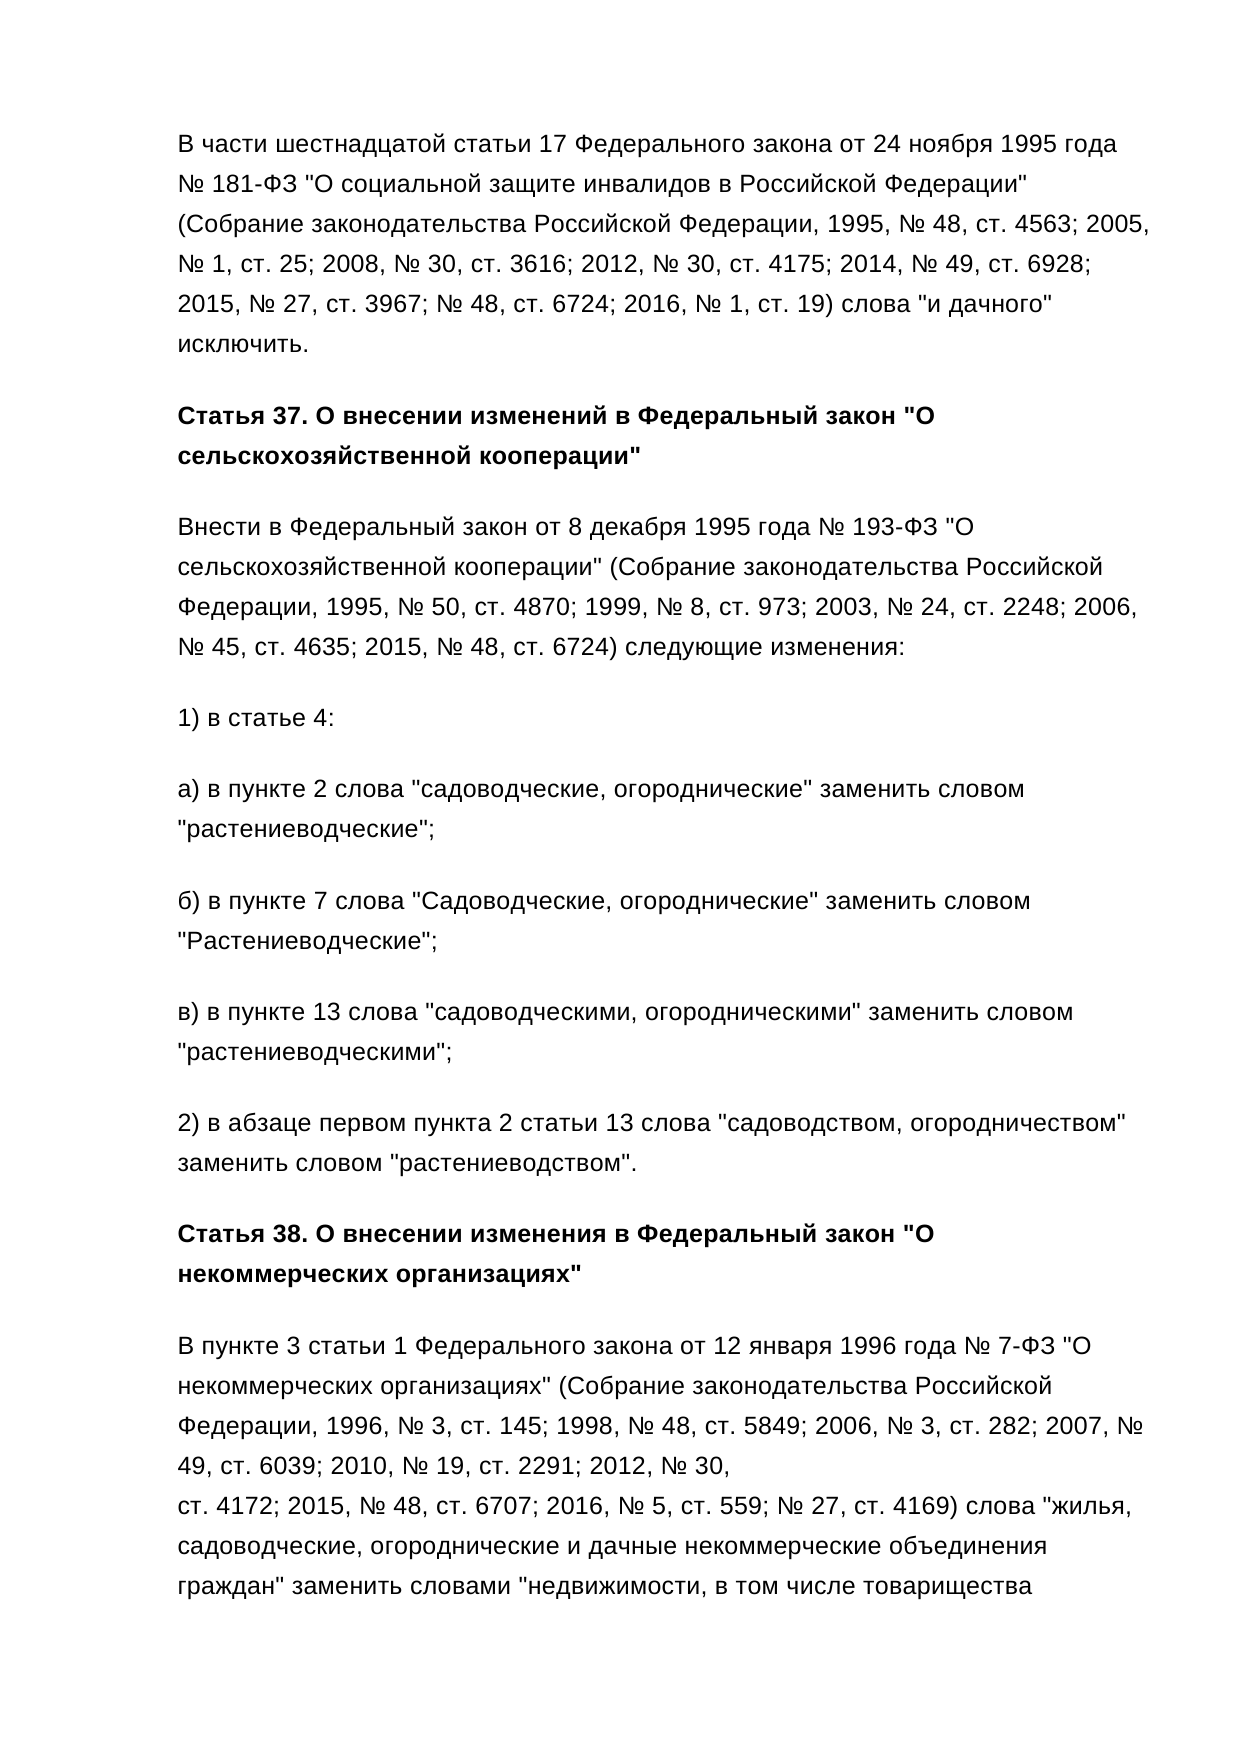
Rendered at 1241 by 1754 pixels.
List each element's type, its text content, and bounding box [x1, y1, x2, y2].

text Статья 37. О внесении изменений в Федеральный закон "О сельскохозяйственной кооперации" [177, 389, 1152, 469]
text 1) в статье 4: [177, 692, 1152, 732]
text 2) в абзаце первом пункта 2 статьи 13 слова "садоводством, огородничеством" заменить словом "растениеводством". [177, 1097, 1152, 1177]
text В части шестнадцатой статьи 17 Федерального закона от 24 ноября 1995 года № 181-ФЗ "О социальной защите инвалидов в Российской Федерации" (Собрание законодательства Российской Федерации, 1995, № 48, ст. 4563; 2005, № 1, ст. 25; 2008, № 30, ст. 3616; 2012, № 30, ст. 4175; 2014, № 49, ст. 6928; 2015, № 27, ст. 3967; № 48, ст. 6724; 2016, № 1, ст. 19) слова "и дачного" исключить. [177, 118, 1152, 358]
text а) в пункте 2 слова "садоводческие, огороднические" заменить словом "растениеводческие"; [177, 763, 1152, 843]
text в) в пункте 13 слова "садоводческими, огородническими" заменить словом "растениеводческими"; [177, 986, 1152, 1066]
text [177, 1319, 1152, 1599]
text Статья 38. О внесении изменения в Федеральный закон "О некоммерческих организациях" [177, 1208, 1152, 1288]
text б) в пункте 7 слова "Садоводческие, огороднические" заменить словом "Растениеводческие"; [177, 874, 1152, 954]
text Внести в Федеральный закон от 8 декабря 1995 года № 193-ФЗ "О сельскохозяйственной кооперации" (Собрание законодательства Российской Федерации, 1995, № 50, ст. 4870; 1999, № 8, ст. 973; 2003, № 24, ст. 2248; 2006, № 45, ст. 4635; 2015, № 48, ст. 6724) следующие изменения: [177, 501, 1152, 661]
